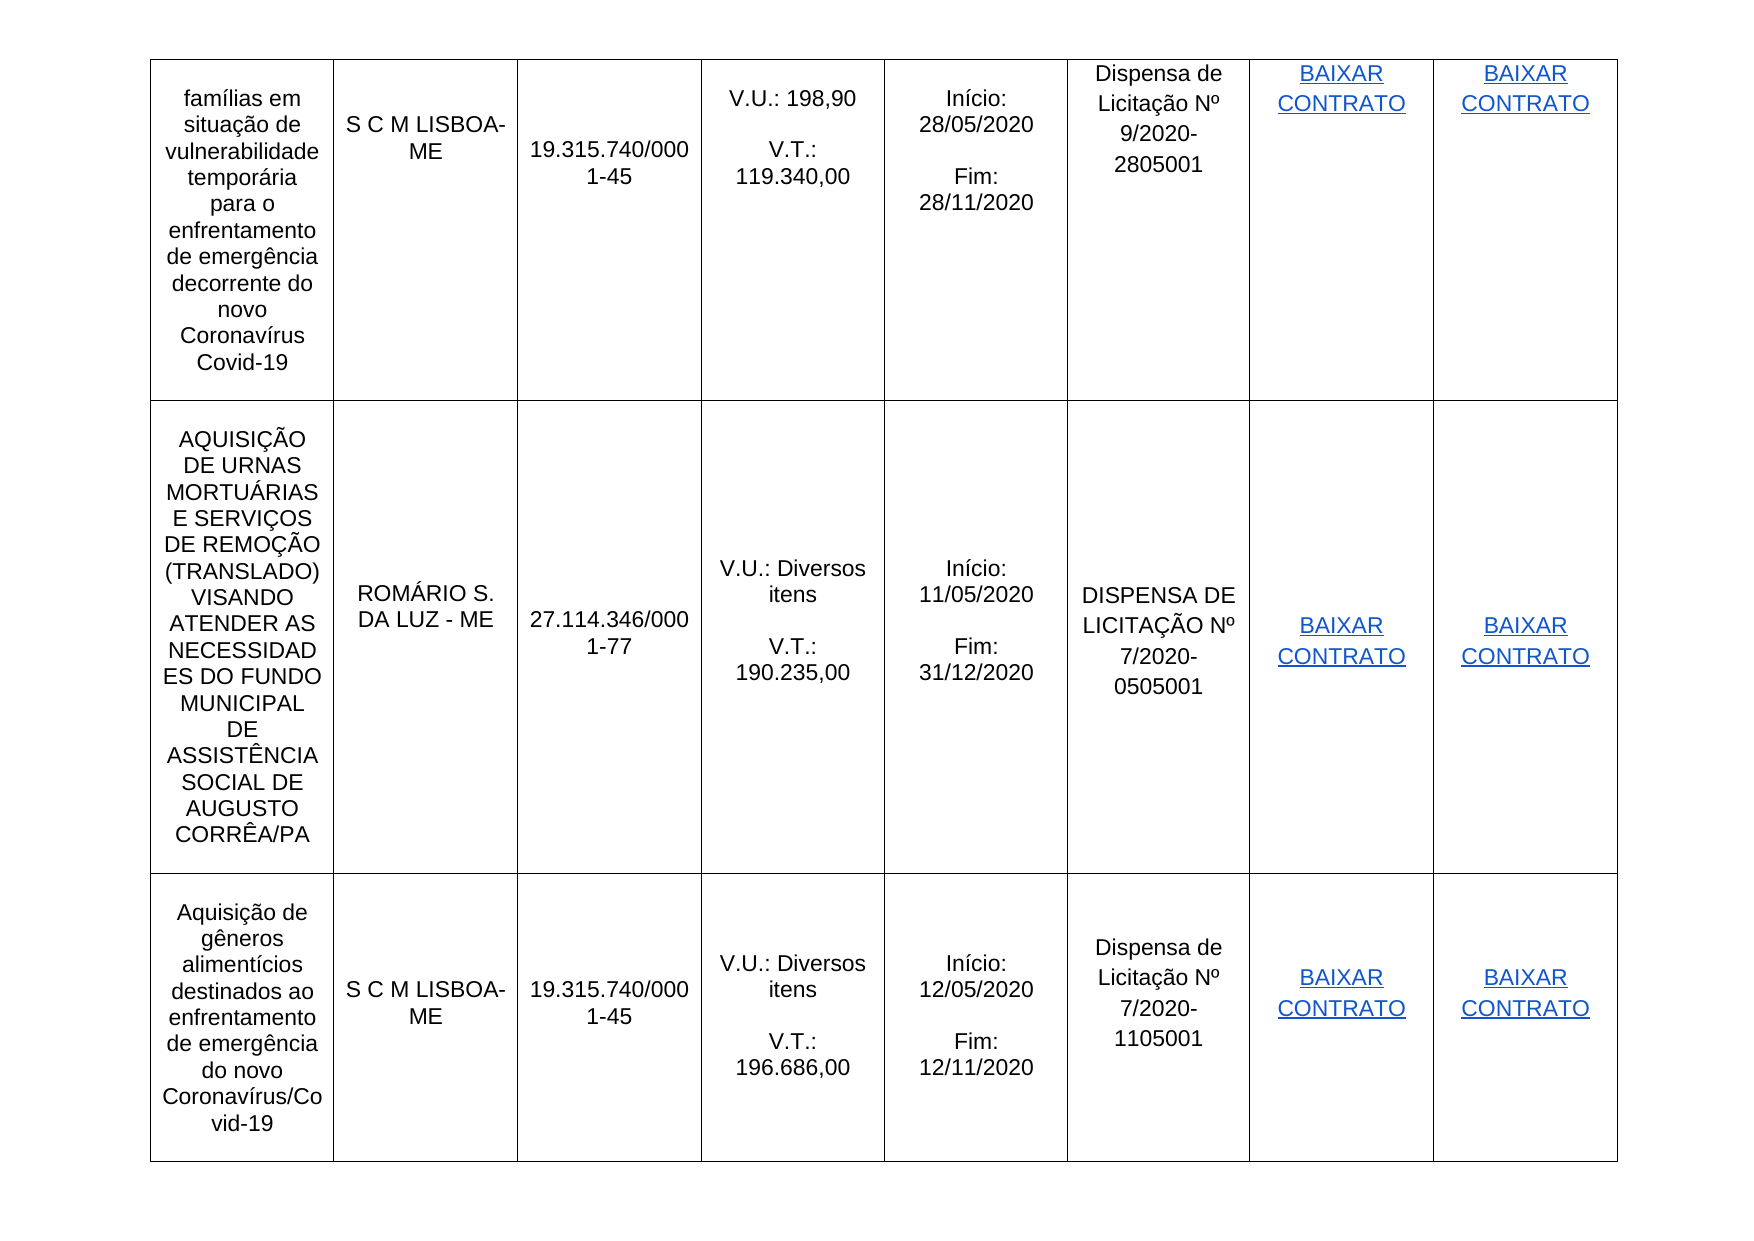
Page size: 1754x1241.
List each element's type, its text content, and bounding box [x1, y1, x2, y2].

table_cell BAIXAR CONTRATO [1434, 60, 1617, 400]
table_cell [885, 60, 1067, 400]
table_cell S C M LISBOA-ME [334, 60, 517, 400]
table_cell 27.114.346/0001-77 [518, 401, 701, 873]
table_cell Aquisição de gêneros alimentícios destinados ao enfrentamento de emergência do novo Coronavírus/Covid-19 [151, 874, 333, 1161]
table_cell 19.315.740/0001-45 [518, 60, 701, 400]
table_cell S C M LISBOA-ME [334, 874, 517, 1161]
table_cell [702, 60, 884, 400]
table_cell DISPENSA DE LICITAÇÃO Nº 7/2020-0505001 [1068, 401, 1249, 873]
table_cell V.U.: Diversos itens V.T.: 190.235,00 [702, 401, 884, 873]
table_cell BAIXAR CONTRATO [1250, 874, 1433, 1161]
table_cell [885, 874, 1067, 1161]
table_cell BAIXAR CONTRATO [1250, 401, 1433, 873]
table_cell V.U.: Diversos itens V.T.: 196.686,00 [702, 874, 884, 1161]
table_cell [1068, 60, 1249, 400]
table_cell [151, 60, 333, 400]
table_cell Dispensa de Licitação Nº 7/2020-1105001 [1068, 874, 1249, 1161]
table_cell Início: 11/05/2020 Fim: 31/12/2020 [885, 401, 1067, 873]
table_cell AQUISIÇÃO DE URNAS MORTUÁRIAS E SERVIÇOS DE REMOÇÃO (TRANSLADO) VISANDO ATENDER AS NECESSIDADES DO FUNDO MUNICIPAL DE ASSISTÊNCIA SOCIAL DE AUGUSTO CORRÊA/PA [151, 401, 333, 873]
table_cell BAIXAR CONTRATO [1434, 401, 1617, 873]
table_cell ROMÁRIO S. DA LUZ - ME [334, 401, 517, 873]
table_cell BAIXAR CONTRATO [1434, 874, 1617, 1161]
table_cell 19.315.740/0001-45 [518, 874, 701, 1161]
table_cell BAIXAR CONTRATO [1250, 60, 1433, 400]
